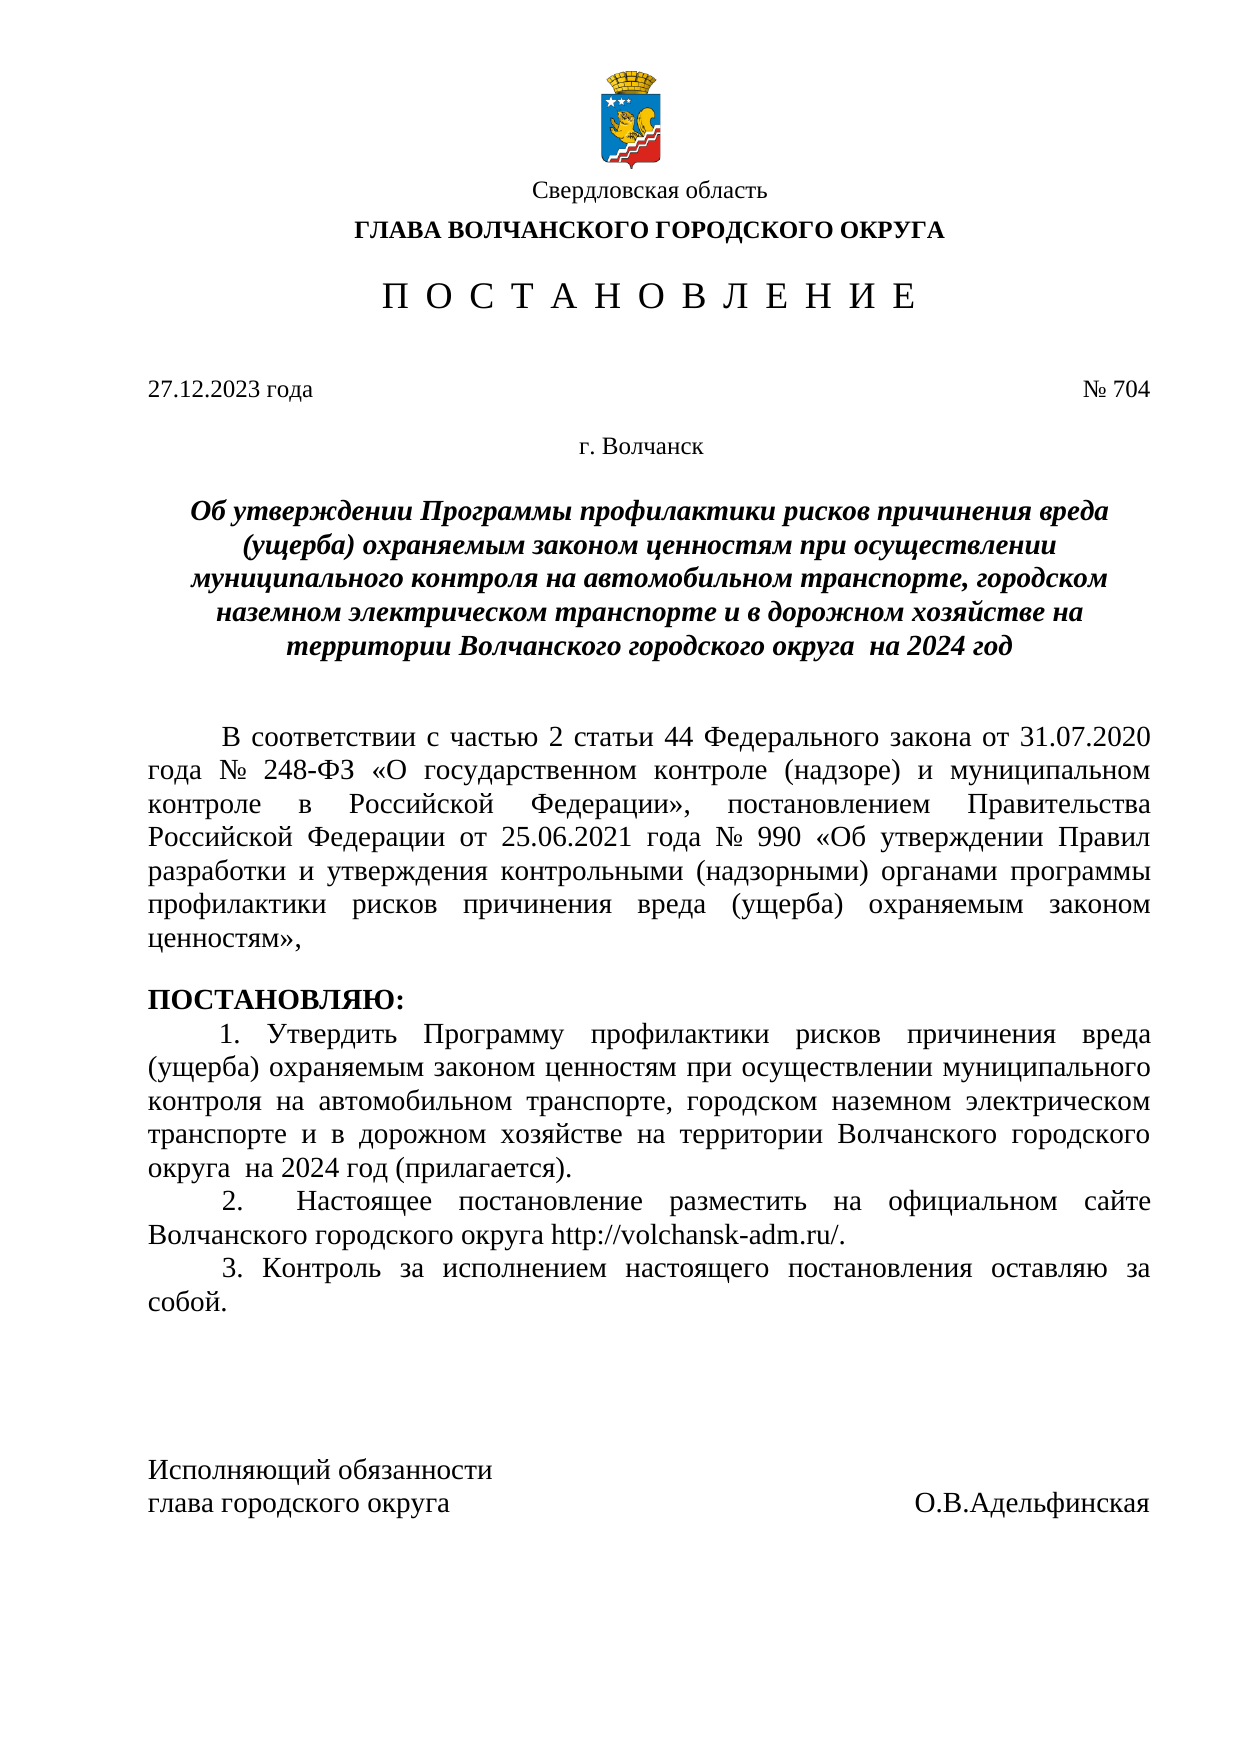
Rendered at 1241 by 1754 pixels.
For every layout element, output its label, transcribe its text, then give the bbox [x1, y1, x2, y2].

subtitle ГЛАВА ВОЛЧАНСКОГО ГОРОДСКОГО ОКРУГА [148, 216, 1152, 244]
text Об утверждении Программы профилактики рисков причинения вреда (ущерба) охраняемым законом ценностям при осуществлении муниципального контроля на автомобильном транспорте, городском наземном электрическом транспорте и в дорожном хозяйстве на территории Волчанского городского округа на 2024 год [148, 493, 1152, 661]
subtitle Свердловская область [148, 175, 1152, 204]
text Исполняющий обязанности [148, 1452, 1152, 1485]
picture [601, 71, 661, 169]
text г. Волчанск [148, 431, 1152, 460]
subtitle постановление [148, 273, 1152, 316]
text В соответствии с частью 2 статьи 44 Федерального закона от 31.07.2020 года № 248-ФЗ «О государственном контроле (надзоре) и муниципальном контроле в Российской Федерации», постановлением Правительства Российской Федерации от 25.06.2021 года № 990 «Об утверждении Правил разработки и утверждения контрольными (надзорными) органами программы профилактики рисков причинения вреда (ущерба) охраняемым законом ценностям», [148, 719, 1152, 953]
text глава городского округа О.В.Адельфинская [148, 1485, 1152, 1519]
text 27.12.2023 года № 704 [148, 374, 1152, 402]
text 1. Утвердить Программу профилактики рисков причинения вреда (ущерба) охраняемым законом ценностям при осуществлении муниципального контроля на автомобильном транспорте, городском наземном электрическом транспорте и в дорожном хозяйстве на территории Волчанского городского округа на 2024 год (прилагается). [148, 1016, 1152, 1183]
text ПОСТАНОВЛЯЮ: [148, 982, 1152, 1016]
text 3. Контроль за исполнением настоящего постановления оставляю за собой. [148, 1251, 1152, 1318]
text 2. Настоящее постановление разместить на официальном сайте Волчанского городского округа http://volchansk-adm.ru/. [148, 1183, 1152, 1251]
